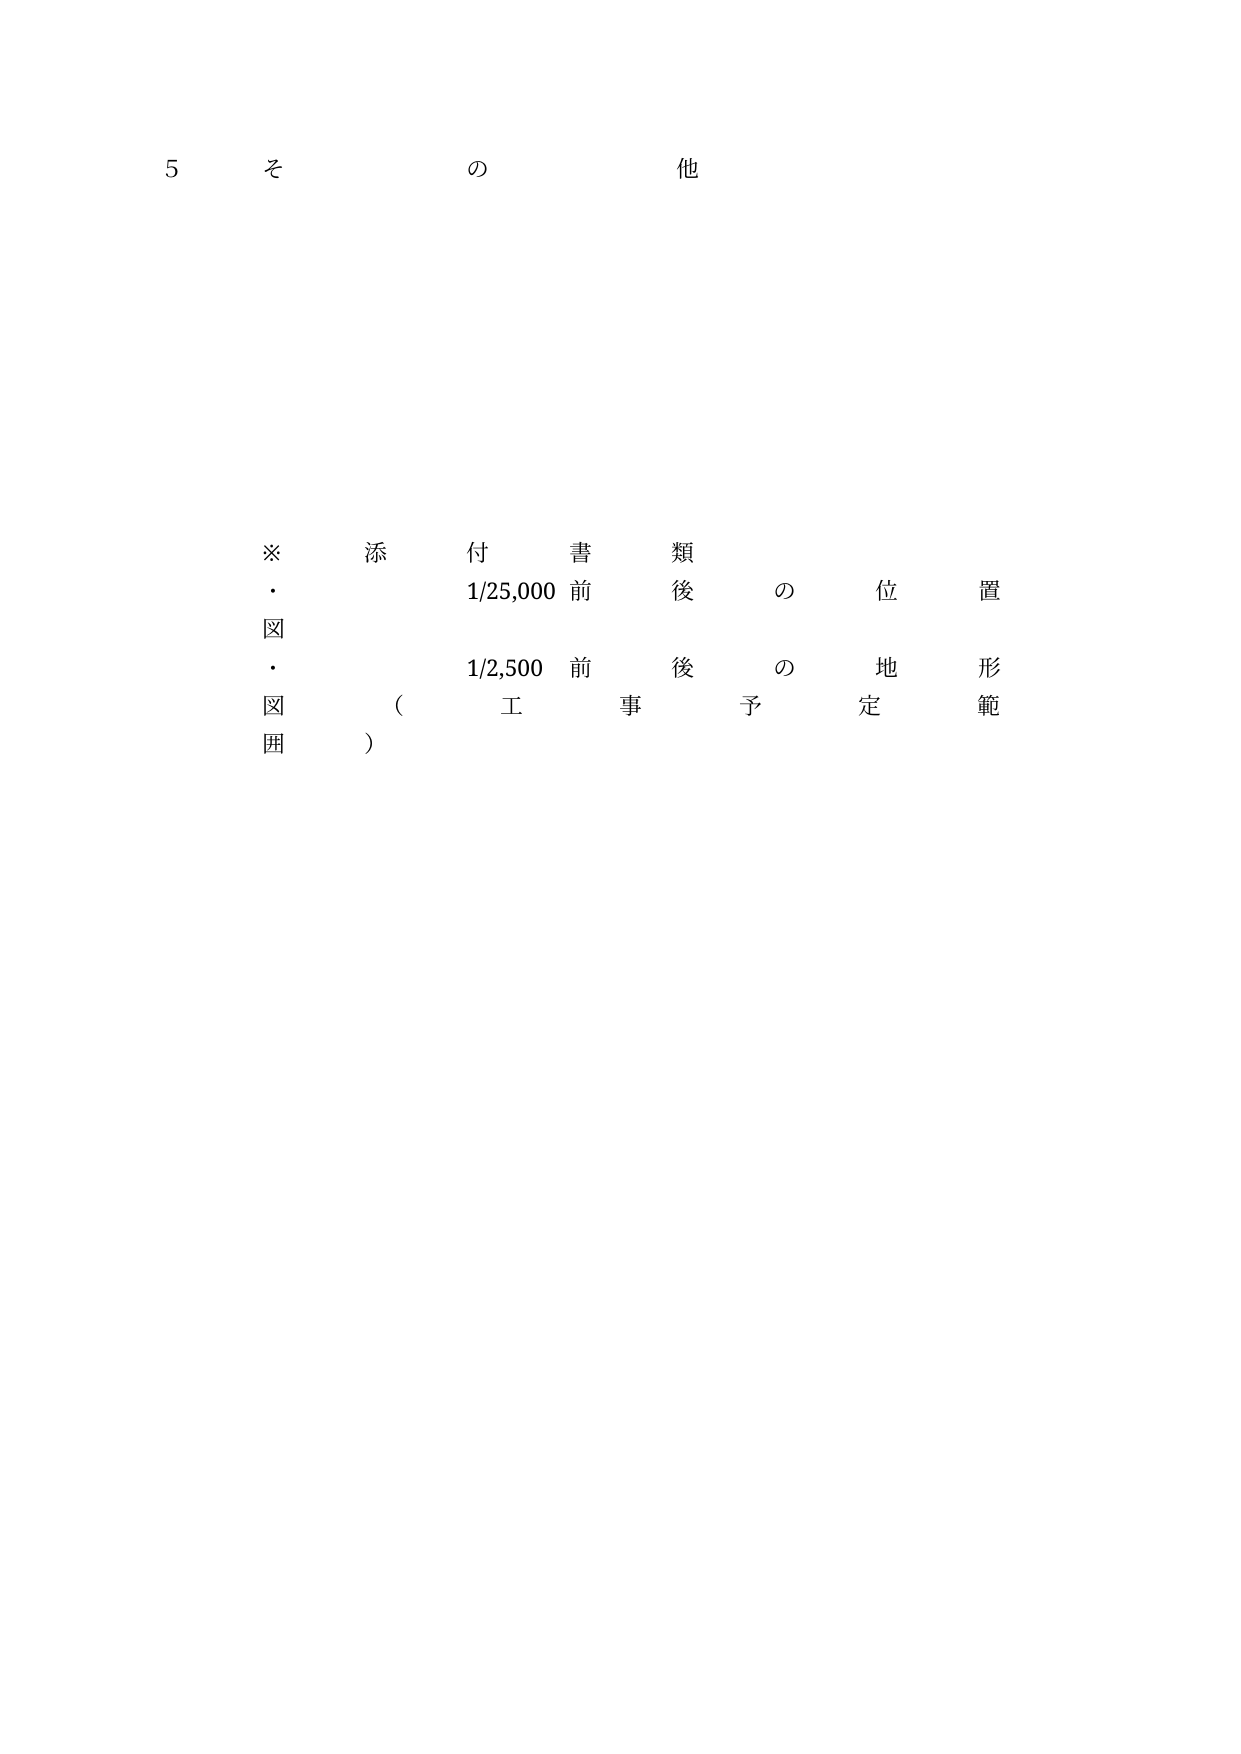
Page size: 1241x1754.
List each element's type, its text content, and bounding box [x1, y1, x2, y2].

text ※添付書類 [160, 532, 1080, 570]
text ５そ の 他 [160, 149, 1080, 187]
list 1/2,500前後の地形図（工事予定範囲） [213, 647, 1080, 762]
list 1/25,000前後の位置図 [213, 570, 1080, 647]
